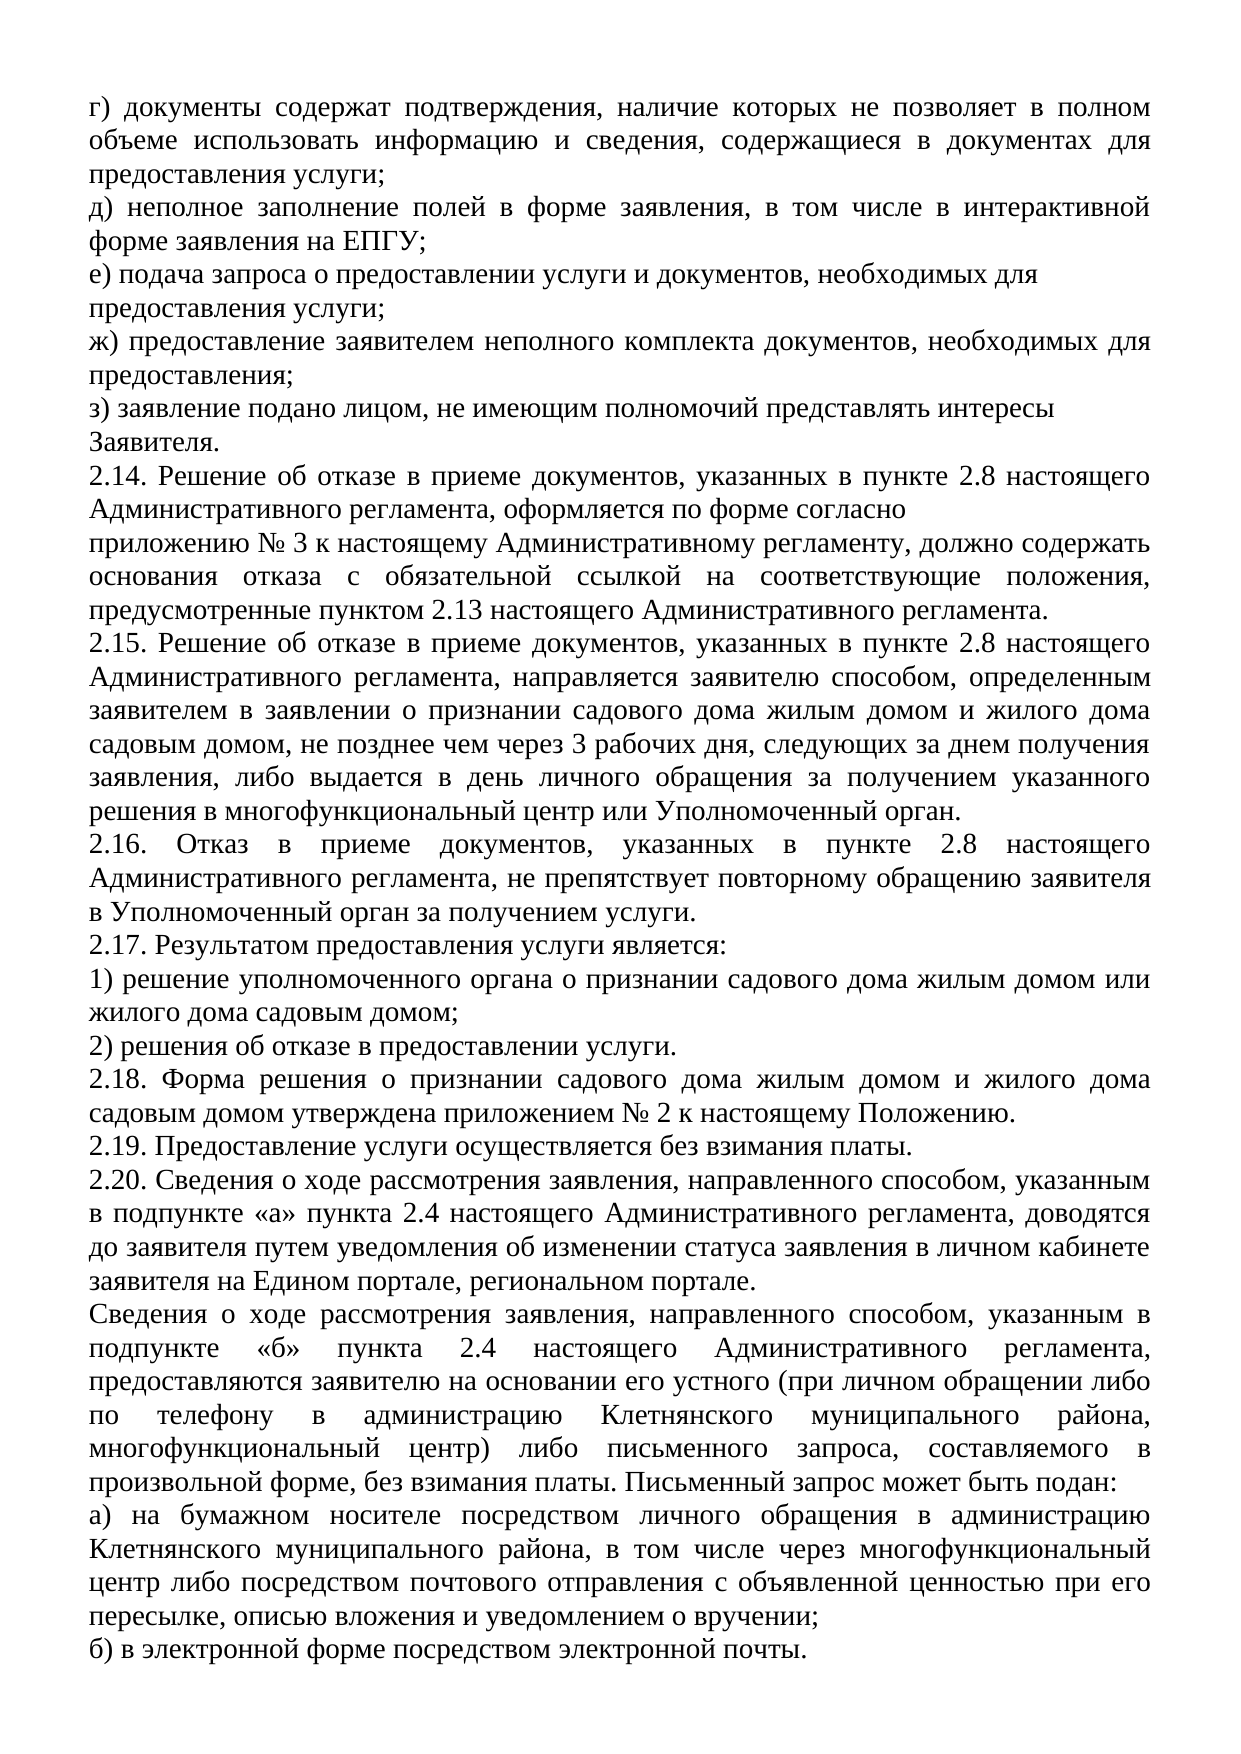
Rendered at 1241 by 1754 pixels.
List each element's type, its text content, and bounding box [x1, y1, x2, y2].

text 2.17. Результатом предоставления услуги является: [89, 927, 1152, 961]
text д) неполное заполнение полей в форме заявления, в том числе в интерактивной форме заявления на ЕПГУ; [89, 189, 1152, 256]
text ж) предоставление заявителем неполного комплекта документов, необходимых для предоставления; [89, 323, 1152, 391]
text з) заявление подано лицом, не имеющим полномочий представлять интересы [89, 391, 1152, 424]
text 2.19. Предоставление услуги осуществляется без взимания платы. [89, 1128, 1152, 1162]
text 2) решения об отказе в предоставлении услуги. [89, 1028, 1152, 1061]
text предоставления услуги; [89, 290, 1152, 323]
text е) подача запроса о предоставлении услуги и документов, необходимых для [89, 256, 1152, 290]
text 2.16. Отказ в приеме документов, указанных в пункте 2.8 настоящего Административного регламента, не препятствует повторному обращению заявителя в Уполномоченный орган за получением услуги. [89, 827, 1152, 927]
text 2.20. Сведения о ходе рассмотрения заявления, направленного способом, указанным в подпункте «а» пункта 2.4 настоящего Административного регламента, доводятся до заявителя путем уведомления об изменении статуса заявления в личном кабинете заявителя на Едином портале, региональном портале. [89, 1162, 1152, 1296]
text а) на бумажном носителе посредством личного обращения в администрацию Клетнянского муниципального района, в том числе через многофункциональный центр либо посредством почтового отправления с объявленной ценностью при его пересылке, описью вложения и уведомлением о вручении; [89, 1497, 1152, 1632]
text г) документы содержат подтверждения, наличие которых не позволяет в полном объеме использовать информацию и сведения, содержащиеся в документах для предоставления услуги; [89, 89, 1152, 189]
text 2.15. Решение об отказе в приеме документов, указанных в пункте 2.8 настоящего Административного регламента, направляется заявителю способом, определенным заявителем в заявлении о признании садового дома жилым домом и жилого дома садовым домом, не позднее чем через 3 рабочих дня, следующих за днем получения заявления, либо выдается в день личного обращения за получением указанного решения в многофункциональный центр или Уполномоченный орган. [89, 625, 1152, 827]
text 2.18. Форма решения о признании садового дома жилым домом и жилого дома садовым домом утверждена приложением № 2 к настоящему Положению. [89, 1061, 1152, 1128]
text приложению № 3 к настоящему Административному регламенту, должно содержать основания отказа с обязательной ссылкой на соответствующие положения, предусмотренные пунктом 2.13 настоящего Административного регламента. [89, 525, 1152, 625]
text Заявителя. [89, 424, 1152, 458]
text Сведения о ходе рассмотрения заявления, направленного способом, указанным в подпункте «б» пункта 2.4 настоящего Административного регламента, предоставляются заявителю на основании его устного (при личном обращении либо по телефону в администрацию Клетнянского муниципального района, многофункциональный центр) либо письменного запроса, составляемого в произвольной форме, без взимания платы. Письменный запрос может быть подан: [89, 1296, 1152, 1497]
text б) в электронной форме посредством электронной почты. [89, 1632, 1152, 1665]
text 2.14. Решение об отказе в приеме документов, указанных в пункте 2.8 настоящего Административного регламента, оформляется по форме согласно [89, 458, 1152, 525]
text 1) решение уполномоченного органа о признании садового дома жилым домом или жилого дома садовым домом; [89, 961, 1152, 1028]
